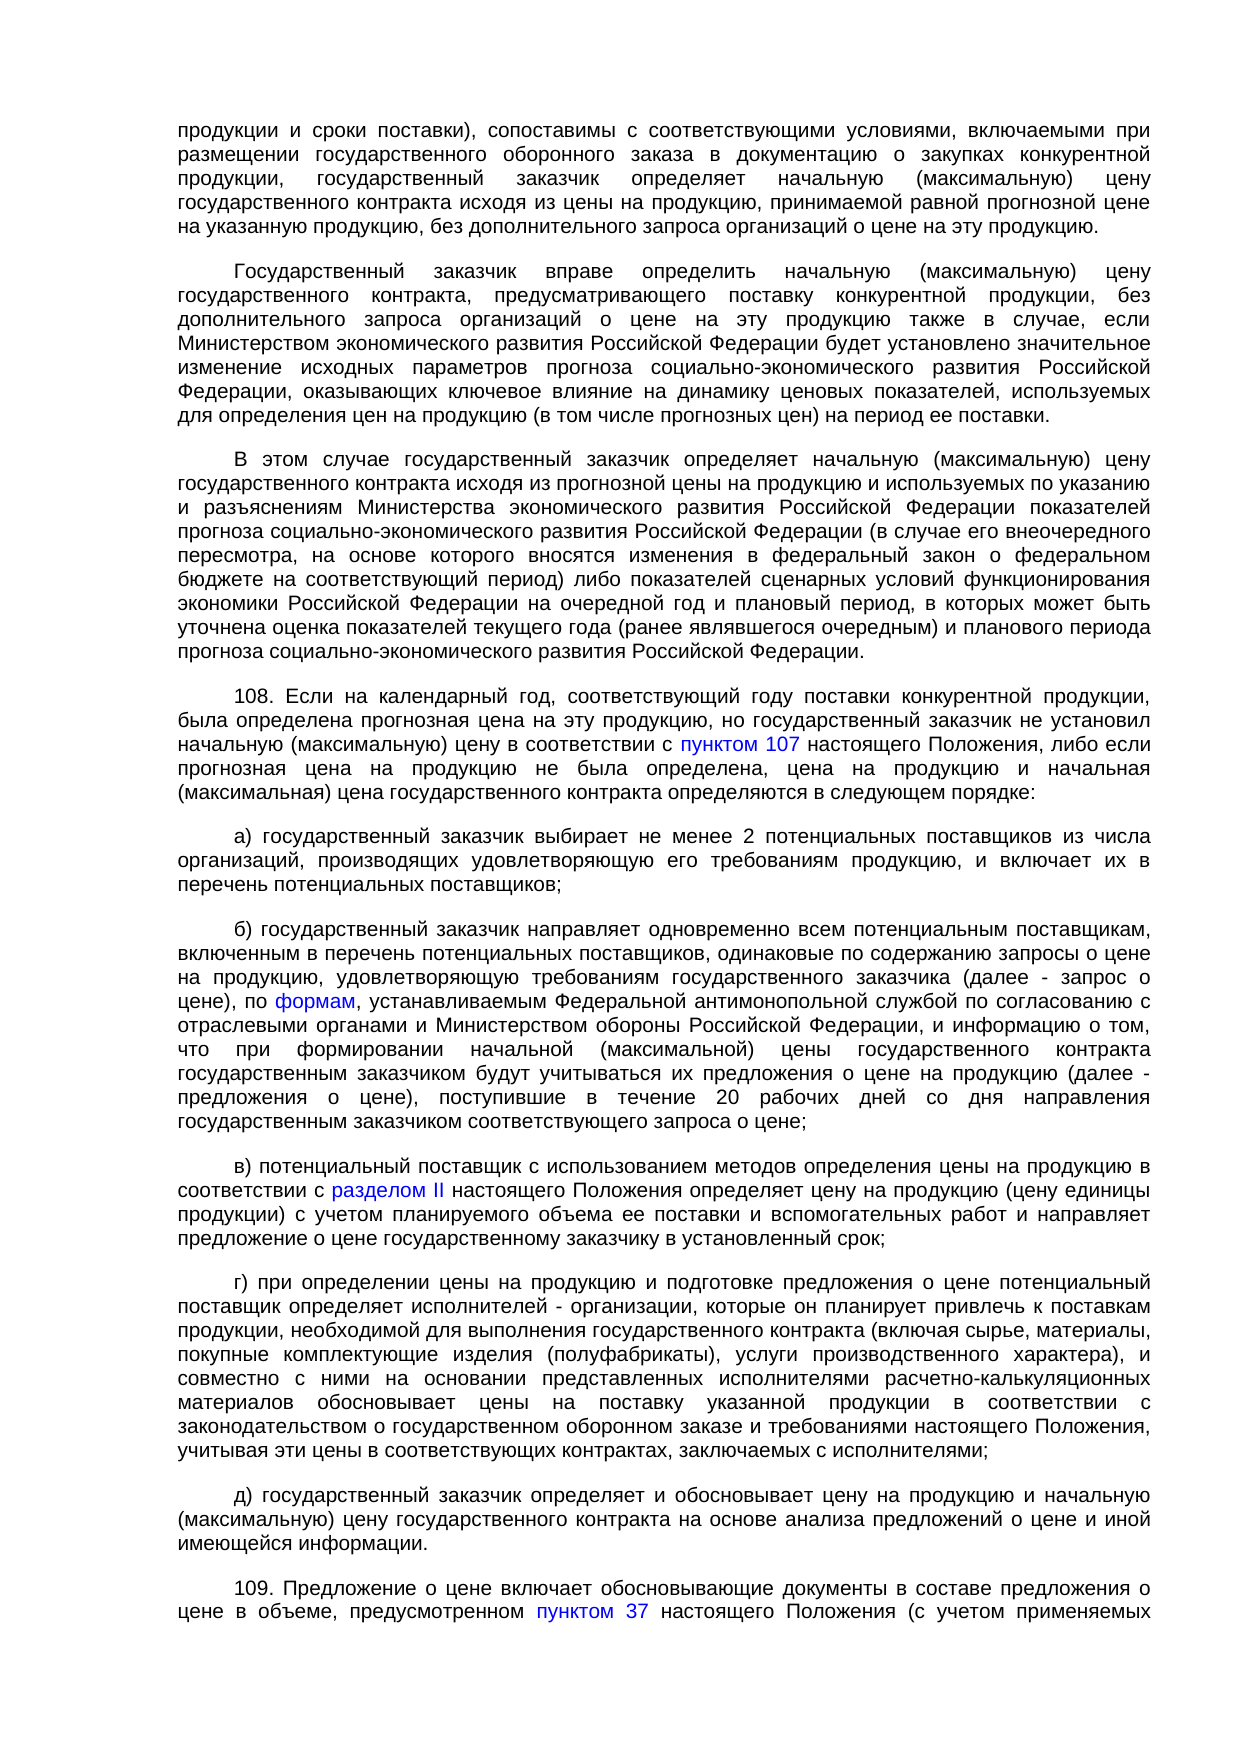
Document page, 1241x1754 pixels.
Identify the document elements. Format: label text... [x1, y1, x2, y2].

text Государственный заказчик вправе определить начальную (максимальную) цену государственного контракта, предусматривающего поставку конкурентной продукции, без дополнительного запроса организаций о цене на эту продукцию также в случае, если Министерством экономического развития Российской Федерации будет установлено значительное изменение исходных параметров прогноза социально-экономического развития Российской Федерации, оказывающих ключевое влияние на динамику ценовых показателей, используемых для определения цен на продукцию (в том числе прогнозных цен) на период ее поставки. [177, 259, 1152, 426]
text 108. Если на календарный год, соответствующий году поставки конкурентной продукции, была определена прогнозная цена на эту продукцию, но государственный заказчик не установил начальную (максимальную) цену в соответствии с пунктом 107 настоящего Положения, либо если прогнозная цена на продукцию не была определена, цена на продукцию и начальная (максимальная) цена государственного контракта определяются в следующем порядке: [177, 684, 1152, 803]
text г) при определении цены на продукцию и подготовке предложения о цене потенциальный поставщик определяет исполнителей - организации, которые он планирует привлечь к поставкам продукции, необходимой для выполнения государственного контракта (включая сырье, материалы, покупные комплектующие изделия (полуфабрикаты), услуги производственного характера), и совместно с ними на основании представленных исполнителями расчетно-калькуляционных материалов обосновывает цены на поставку указанной продукции в соответствии с законодательством о государственном оборонном заказе и требованиями настоящего Положения, учитывая эти цены в соответствующих контрактах, заключаемых с исполнителями; [177, 1270, 1152, 1462]
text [177, 118, 1152, 238]
text б) государственный заказчик направляет одновременно всем потенциальным поставщикам, включенным в перечень потенциальных поставщиков, одинаковые по содержанию запросы о цене на продукцию, удовлетворяющую требованиям государственного заказчика (далее - запрос о цене), по формам, устанавливаемым Федеральной антимонопольной службой по согласованию с отраслевыми органами и Министерством обороны Российской Федерации, и информацию о том, что при формировании начальной (максимальной) цены государственного контракта государственным заказчиком будут учитываться их предложения о цене на продукцию (далее - предложения о цене), поступившие в течение 20 рабочих дней со дня направления государственным заказчиком соответствующего запроса о цене; [177, 917, 1152, 1133]
text в) потенциальный поставщик с использованием методов определения цены на продукцию в соответствии с разделом II настоящего Положения определяет цену на продукцию (цену единицы продукции) с учетом планируемого объема ее поставки и вспомогательных работ и направляет предложение о цене государственному заказчику в установленный срок; [177, 1153, 1152, 1249]
text В этом случае государственный заказчик определяет начальную (максимальную) цену государственного контракта исходя из прогнозной цены на продукцию и используемых по указанию и разъяснениям Министерства экономического развития Российской Федерации показателей прогноза социально-экономического развития Российской Федерации (в случае его внеочередного пересмотра, на основе которого вносятся изменения в федеральный закон о федеральном бюджете на соответствующий период) либо показателей сценарных условий функционирования экономики Российской Федерации на очередной год и плановый период, в которых может быть уточнена оценка показателей текущего года (ранее являвшегося очередным) и планового периода прогноза социально-экономического развития Российской Федерации. [177, 447, 1152, 663]
text д) государственный заказчик определяет и обосновывает цену на продукцию и начальную (максимальную) цену государственного контракта на основе анализа предложений о цене и иной имеющейся информации. [177, 1483, 1152, 1554]
text а) государственный заказчик выбирает не менее 2 потенциальных поставщиков из числа организаций, производящих удовлетворяющую его требованиям продукцию, и включает их в перечень потенциальных поставщиков; [177, 824, 1152, 896]
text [177, 1575, 1152, 1623]
